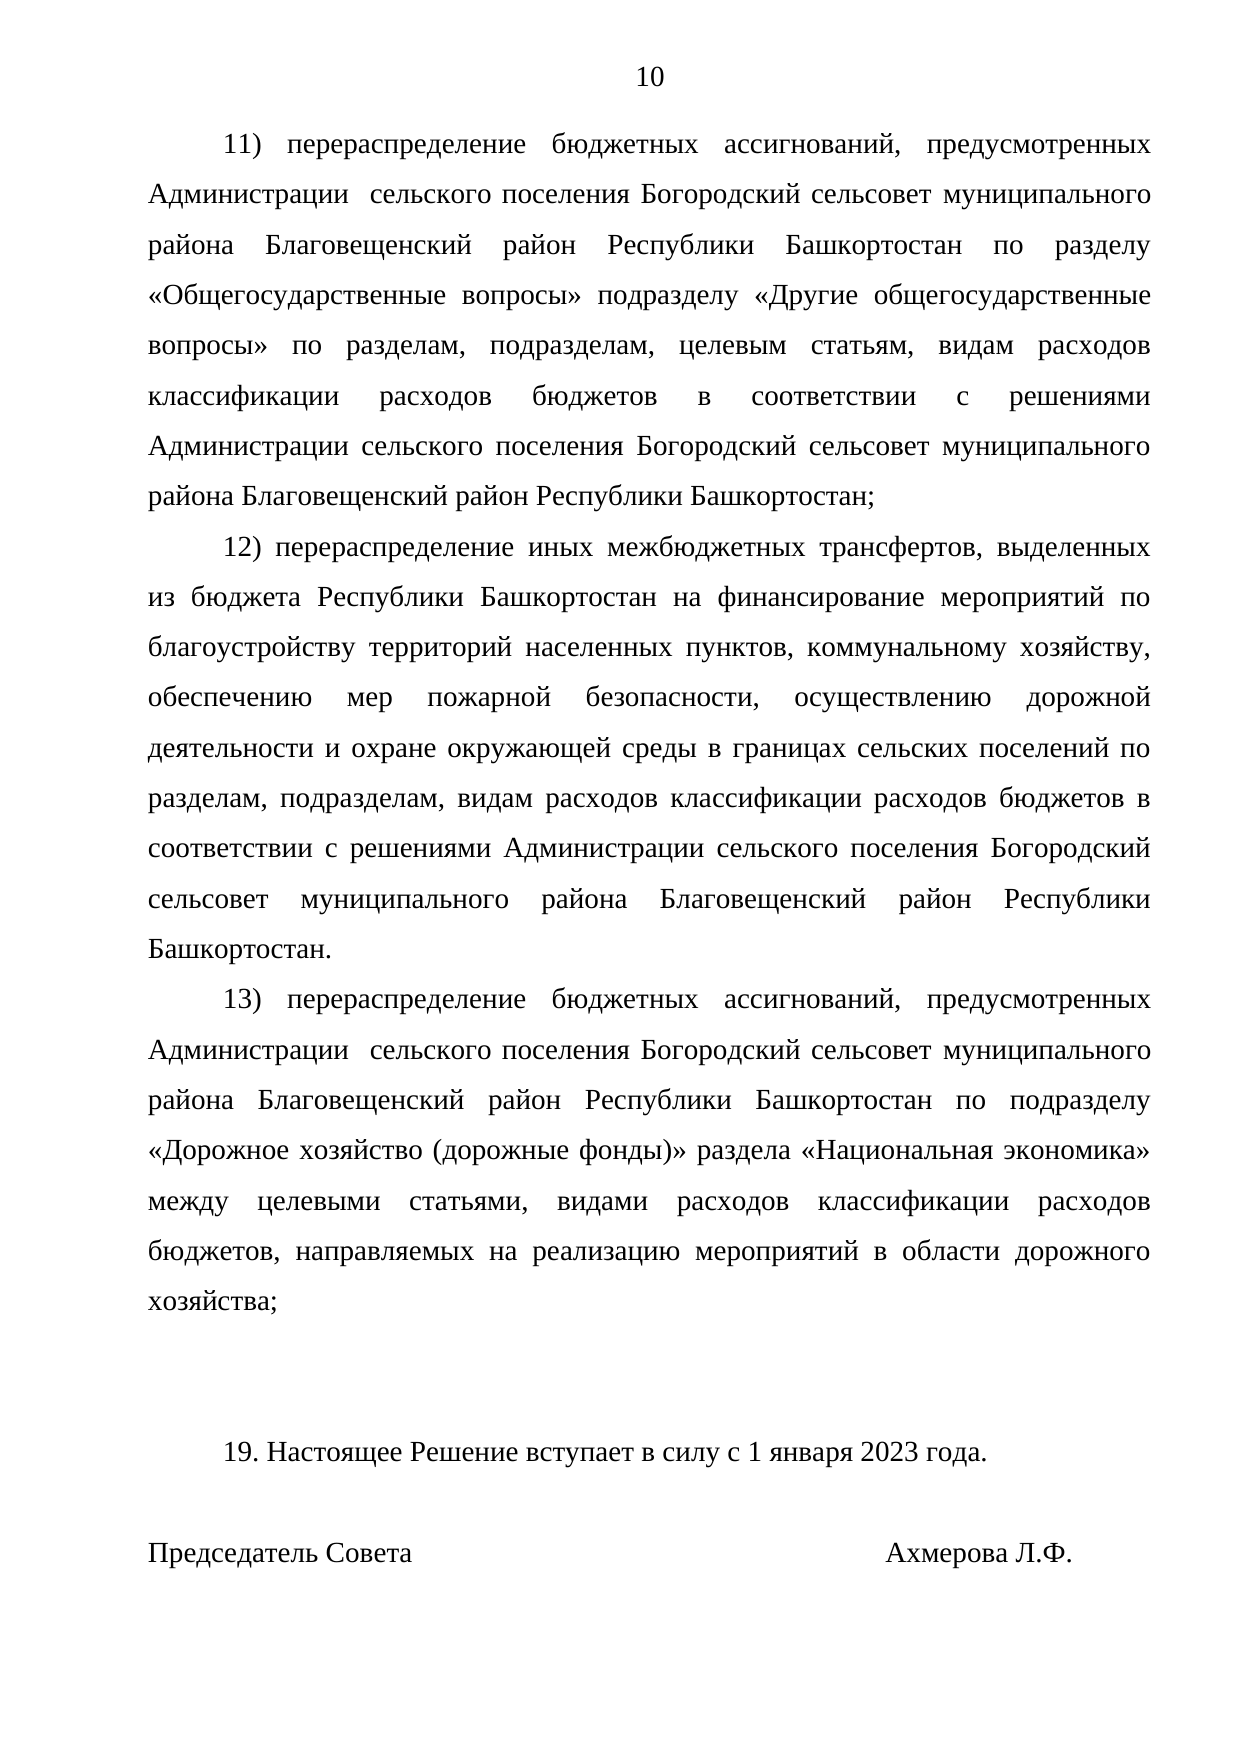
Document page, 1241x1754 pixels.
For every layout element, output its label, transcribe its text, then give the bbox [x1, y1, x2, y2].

text 12) перераспределение иных межбюджетных трансфертов, выделенных из бюджета Республики Башкортостан на финансирование мероприятий по благоустройству территорий населенных пунктов, коммунальному хозяйству, обеспечению мер пожарной безопасности, осуществлению дорожной деятельности и охране окружающей среды в границах сельских поселений по разделам, подразделам, видам расходов классификации расходов бюджетов в соответствии с решениями Администрации сельского поселения Богородский сельсовет муниципального района Благовещенский район Республики Башкортостан. [148, 529, 1152, 965]
text Председатель Совета Ахмерова Л.Ф. [148, 1535, 1152, 1568]
text 13) перераспределение бюджетных ассигнований, предусмотренных Администрации сельского поселения Богородский сельсовет муниципального района Благовещенский район Республики Башкортостан по подразделу «Дорожное хозяйство (дорожные фонды)» раздела «Национальная экономика» между целевыми статьями, видами расходов классификации расходов бюджетов, направляемых на реализацию мероприятий в области дорожного хозяйства; [148, 981, 1152, 1317]
text 11) перераспределение бюджетных ассигнований, предусмотренных Администрации сельского поселения Богородский сельсовет муниципального района Благовещенский район Республики Башкортостан по разделу «Общегосударственные вопросы» подразделу «Другие общегосударственные вопросы» по разделам, подразделам, целевым статьям, видам расходов классификации расходов бюджетов в соответствии с решениями Администрации сельского поселения Богородский сельсовет муниципального района Благовещенский район Республики Башкортостан; [148, 126, 1152, 512]
title 19. Настоящее Решение вступает в силу с 1 января 2023 года. [148, 1434, 1152, 1468]
